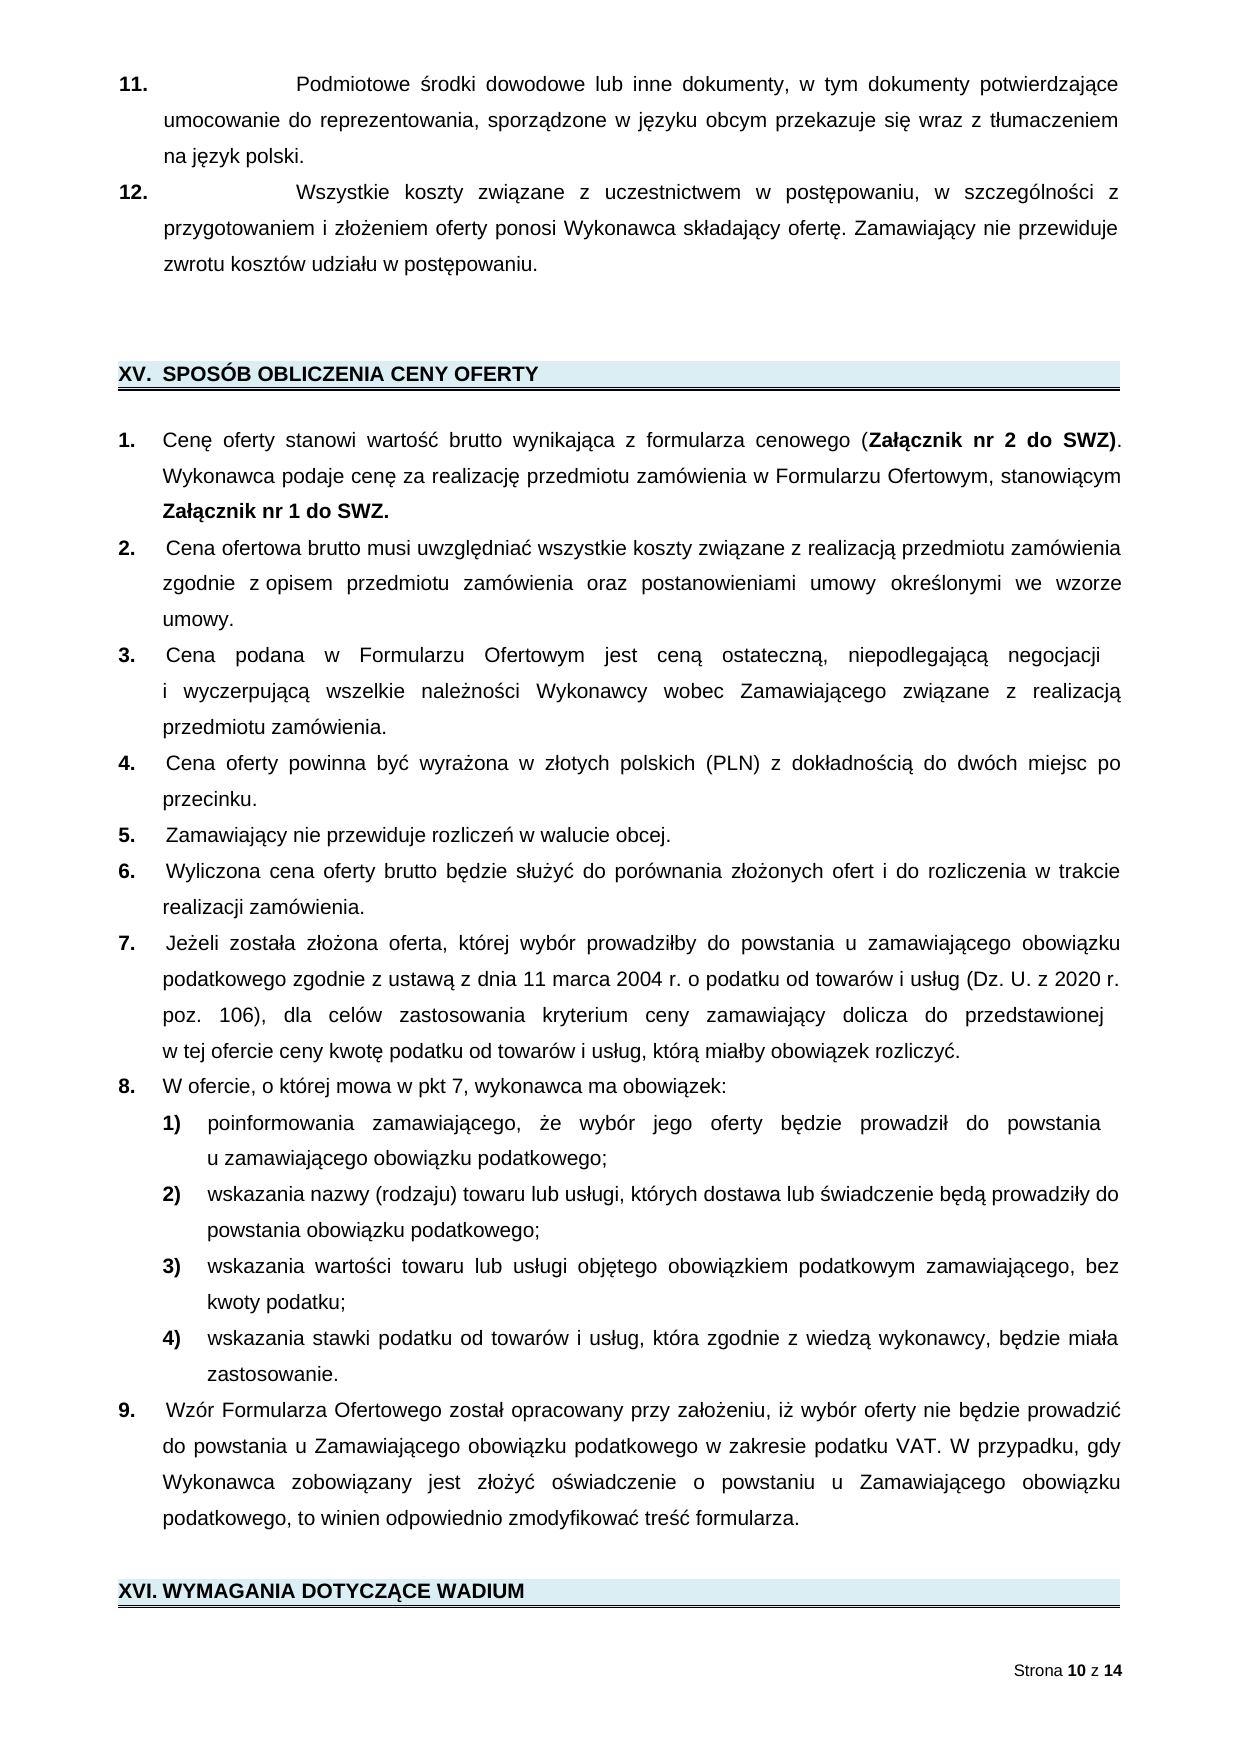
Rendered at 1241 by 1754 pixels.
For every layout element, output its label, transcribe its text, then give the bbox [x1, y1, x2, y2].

list Wyliczona cena oferty brutto będzie służyć do porównania złożonych ofert i do rozliczenia w trakcie realizacji zamówienia. [118, 859, 1122, 919]
list Cena podana w Formularzu Ofertowym jest ceną ostateczną, niepodlegającą negocjacji i wyczerpującą wszelkie należności Wykonawcy wobec Zamawiającego związane z realizacją przedmiotu zamówienia. [118, 643, 1122, 739]
list wskazania stawki podatku od towarów i usług, która zgodnie z wiedzą wykonawcy, będzie miała zastosowanie. [162, 1326, 1120, 1386]
list wskazania nazwy (rodzaju) towaru lub usługi, których dostawa lub świadczenie będą prowadziły do powstania obowiązku podatkowego; [162, 1182, 1120, 1242]
list wskazania wartości towaru lub usługi objętego obowiązkiem podatkowym zamawiającego, bez kwoty podatku; [162, 1254, 1120, 1314]
list Cenę oferty stanowi wartość brutto wynikająca z formularza cenowego (Załącznik nr 2 do SWZ). Wykonawca podaje cenę za realizację przedmiotu zamówienia w Formularzu Ofertowym, stanowiącym Załącznik nr 1 do SWZ. [118, 427, 1122, 523]
list poinformowania zamawiającego, że wybór jego oferty będzie prowadził do powstania u zamawiającego obowiązku podatkowego; [162, 1110, 1120, 1170]
list WYMAGANIA DOTYCZĄCE WADIUM [118, 1579, 1120, 1605]
list Cena ofertowa brutto musi uwzględniać wszystkie koszty związane z realizacją przedmiotu zamówienia zgodnie z opisem przedmiotu zamówienia oraz postanowieniami umowy określonymi we wzorze umowy. [118, 535, 1122, 631]
list Zamawiający nie przewiduje rozliczeń w walucie obcej. [118, 823, 1122, 847]
list Cena oferty powinna być wyrażona w złotych polskich (PLN) z dokładnością do dwóch miejsc po przecinku. [118, 751, 1122, 811]
list Wszystkie koszty związane z uczestnictwem w postępowaniu, w szczególności z przygotowaniem i złożeniem oferty ponosi Wykonawca składający ofertę. Zamawiający nie przewiduje zwrotu kosztów udziału w postępowaniu. [119, 180, 1120, 276]
list Wzór Formularza Ofertowego został opracowany przy założeniu, iż wybór oferty nie będzie prowadzić do powstania u Zamawiającego obowiązku podatkowego w zakresie podatku VAT. W przypadku, gdy Wykonawca zobowiązany jest złożyć oświadczenie o powstaniu u Zamawiającego obowiązku podatkowego, to winien odpowiednio zmodyfikować treść formularza. [118, 1398, 1122, 1529]
list SPOSÓB OBLICZENIA CENY OFERTY [118, 361, 1120, 387]
list W ofercie, o której mowa w pkt 7, wykonawca ma obowiązek: [118, 1074, 1122, 1098]
list Jeżeli została złożona oferta, której wybór prowadziłby do powstania u zamawiającego obowiązku podatkowego zgodnie z ustawą z dnia 11 marca 2004 r. o podatku od towarów i usług (Dz. U. z 2020 r. poz. 106), dla celów zastosowania kryterium ceny zamawiający dolicza do przedstawionej w tej ofercie ceny kwotę podatku od towarów i usług, którą miałby obowiązek rozliczyć. [118, 931, 1122, 1062]
list Podmiotowe środki dowodowe lub inne dokumenty, w tym dokumenty potwierdzające umocowanie do reprezentowania, sporządzone w języku obcym przekazuje się wraz z tłumaczeniem na język polski. [119, 72, 1120, 168]
